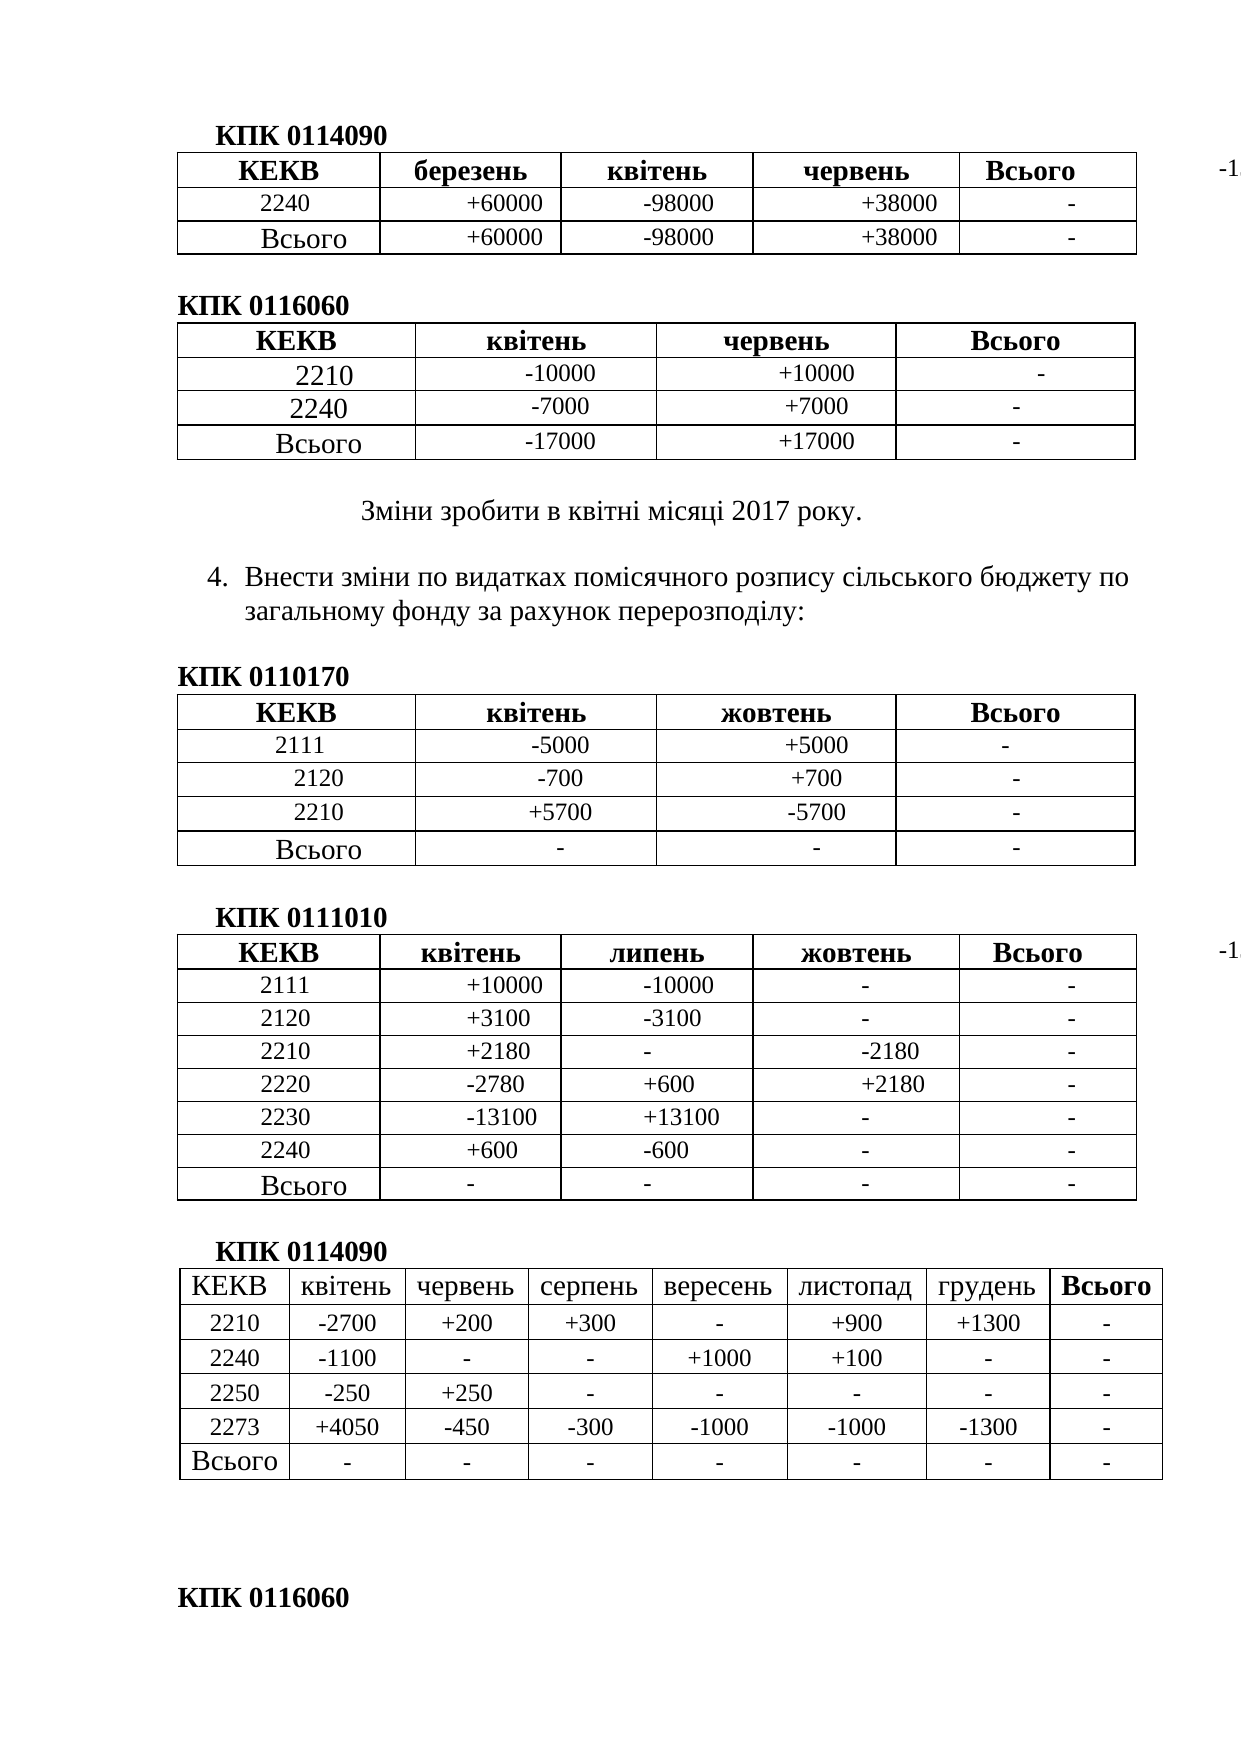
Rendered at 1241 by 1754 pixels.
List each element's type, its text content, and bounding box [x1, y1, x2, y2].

table_header КЕКВ [181, 1269, 289, 1304]
table_cell 2240 [178, 1135, 379, 1166]
text Зміни зробити в квітні місяці 2017 року. [191, 494, 1152, 527]
table_header березень [381, 153, 560, 187]
table_cell -5000 [416, 730, 656, 761]
table_cell -450 [406, 1409, 528, 1442]
table_header КЕКВ [178, 935, 379, 968]
table_cell +2180 [381, 1036, 560, 1068]
table_header вересень [653, 1269, 787, 1304]
table_cell -7000 [416, 391, 656, 424]
table_header липень [562, 935, 752, 968]
table_cell - [897, 832, 1134, 865]
table_cell 2273 [181, 1409, 289, 1442]
table_cell - [1051, 1409, 1162, 1442]
table_cell - [754, 1135, 959, 1166]
table_cell - [960, 970, 1136, 1002]
table_cell -98000 [562, 188, 752, 220]
table_cell 2111 [178, 970, 379, 1002]
table_cell +300 [529, 1305, 652, 1339]
table_cell - [529, 1444, 652, 1478]
table_cell +700 [657, 763, 895, 796]
table_cell +60000 [381, 188, 560, 220]
table_cell - [927, 1374, 1049, 1408]
table_header -130000 [1137, 934, 1240, 968]
table_cell - [657, 832, 895, 865]
table_cell Всього [178, 832, 415, 865]
table_cell - [897, 797, 1134, 830]
table_cell - [1051, 1340, 1162, 1373]
table_cell 2240 [178, 188, 379, 220]
table_cell +2180 [754, 1069, 959, 1101]
table_cell - [754, 970, 959, 1002]
table_cell Всього [181, 1444, 289, 1478]
table_cell +600 [562, 1069, 752, 1101]
table_cell 2111 [178, 730, 415, 761]
table_cell - [754, 1102, 959, 1133]
text КПК 0111010 [215, 900, 1152, 933]
table_cell +900 [788, 1305, 926, 1339]
table_cell +38000 [754, 222, 959, 253]
table_cell -10000 [562, 970, 752, 1002]
table_cell -700 [416, 763, 656, 796]
table_cell -250 [290, 1374, 405, 1408]
table_cell -10000 [416, 358, 656, 390]
table_cell - [960, 1135, 1136, 1166]
table_header жовтень [754, 935, 959, 968]
table_cell - [897, 391, 1134, 424]
table_cell -3100 [562, 1003, 752, 1035]
table_cell +1300 [927, 1305, 1049, 1339]
table_cell -2780 [381, 1069, 560, 1101]
table_header червень [406, 1269, 528, 1304]
table_cell - [381, 1168, 560, 1199]
text КПК 0116060 [177, 1580, 1152, 1614]
table_header Всього [960, 153, 1136, 187]
text КПК 0116060 [177, 288, 1152, 322]
table_cell +17000 [657, 426, 895, 459]
list Внести зміни по видатках помісячного розпису сільського бюджету по загальному фонду за рахунок перерозподілу: [207, 559, 1152, 628]
table_header червень [657, 324, 895, 357]
table_cell - [960, 1069, 1136, 1101]
table_cell 2210 [178, 1036, 379, 1068]
table_cell 2120 [178, 1003, 379, 1035]
table_cell +1000 [653, 1340, 787, 1373]
text КПК 0114090 [215, 1234, 1152, 1268]
table_cell +10000 [657, 358, 895, 390]
table_cell - [897, 426, 1134, 459]
table_cell +250 [406, 1374, 528, 1408]
table_cell - [754, 1168, 959, 1199]
table_cell - [927, 1444, 1049, 1478]
table_cell 2210 [178, 797, 415, 830]
table_cell 2250 [181, 1374, 289, 1408]
table_cell +600 [381, 1135, 560, 1166]
table_cell - [960, 188, 1136, 220]
table_header Всього [1051, 1269, 1162, 1304]
table_cell - [897, 358, 1134, 390]
table_cell +4050 [290, 1409, 405, 1442]
table_cell +5700 [416, 797, 656, 830]
table_cell 2240 [178, 391, 415, 424]
table_header КЕКВ [178, 695, 415, 728]
table_cell - [960, 222, 1136, 253]
table_cell +10000 [381, 970, 560, 1002]
table_cell 2210 [178, 358, 415, 390]
table_cell 2240 [181, 1340, 289, 1373]
table_cell - [960, 1168, 1136, 1199]
table_cell Всього [178, 1168, 379, 1199]
table_cell - [897, 763, 1134, 796]
table_header квітень [562, 153, 752, 187]
table_cell - [562, 1036, 752, 1068]
table_cell - [529, 1340, 652, 1373]
table_cell - [406, 1444, 528, 1478]
table_cell - [788, 1374, 926, 1408]
table_cell - [754, 1003, 959, 1035]
table_cell -17000 [416, 426, 656, 459]
table_cell -2700 [290, 1305, 405, 1339]
table_cell - [960, 1003, 1136, 1035]
table_header Всього [960, 935, 1136, 968]
table_header серпень [529, 1269, 652, 1304]
table_cell -1300 [927, 1409, 1049, 1442]
table_cell Всього [178, 426, 415, 459]
table_cell +38000 [754, 188, 959, 220]
table_header листопад [788, 1269, 926, 1304]
table_cell - [897, 730, 1134, 761]
table_cell - [1051, 1444, 1162, 1478]
table_cell - [562, 1168, 752, 1199]
table_cell +5000 [657, 730, 895, 761]
table_header жовтень [657, 695, 895, 728]
table_cell -98000 [562, 222, 752, 253]
table_cell 2120 [178, 763, 415, 796]
table_cell - [416, 832, 656, 865]
table_cell -13100 [381, 1102, 560, 1133]
table_cell 2220 [178, 1069, 379, 1101]
table_cell - [1051, 1305, 1162, 1339]
table_cell - [653, 1374, 787, 1408]
table_cell - [960, 1036, 1136, 1068]
text КПК 0110170 [177, 659, 1152, 694]
table_header КЕКВ [178, 324, 415, 357]
table_cell -1000 [788, 1409, 926, 1442]
table_cell -1000 [653, 1409, 787, 1442]
table_header КЕКВ [178, 153, 379, 187]
table_cell - [290, 1444, 405, 1478]
table_header квітень [416, 695, 656, 728]
table_cell +100 [788, 1340, 926, 1373]
table_cell 2210 [181, 1305, 289, 1339]
table_cell - [927, 1340, 1049, 1373]
table_header червень [754, 153, 959, 187]
table_cell +7000 [657, 391, 895, 424]
table_header квітень [290, 1269, 405, 1304]
table_cell - [406, 1340, 528, 1373]
table_cell -2180 [754, 1036, 959, 1068]
text КПК 0114090 [215, 118, 1152, 152]
table_header грудень [927, 1269, 1049, 1304]
table_cell - [960, 1102, 1136, 1133]
table_header -130000 [1137, 152, 1240, 187]
table_cell - [529, 1374, 652, 1408]
table_cell -600 [562, 1135, 752, 1166]
table_cell -300 [529, 1409, 652, 1442]
table_cell -1100 [290, 1340, 405, 1373]
table_cell -5700 [657, 797, 895, 830]
table_cell +13100 [562, 1102, 752, 1133]
table_cell - [653, 1305, 787, 1339]
table_header квітень [416, 324, 656, 357]
table_header Всього [897, 695, 1134, 728]
table_cell - [653, 1444, 787, 1478]
table_cell 2230 [178, 1102, 379, 1133]
table_cell - [1051, 1374, 1162, 1408]
table_cell - [788, 1444, 926, 1478]
table_cell +3100 [381, 1003, 560, 1035]
table_cell Всього [178, 222, 379, 253]
table_header квітень [381, 935, 560, 968]
table_header Всього [897, 324, 1134, 357]
table_cell +60000 [381, 222, 560, 253]
table_cell +200 [406, 1305, 528, 1339]
